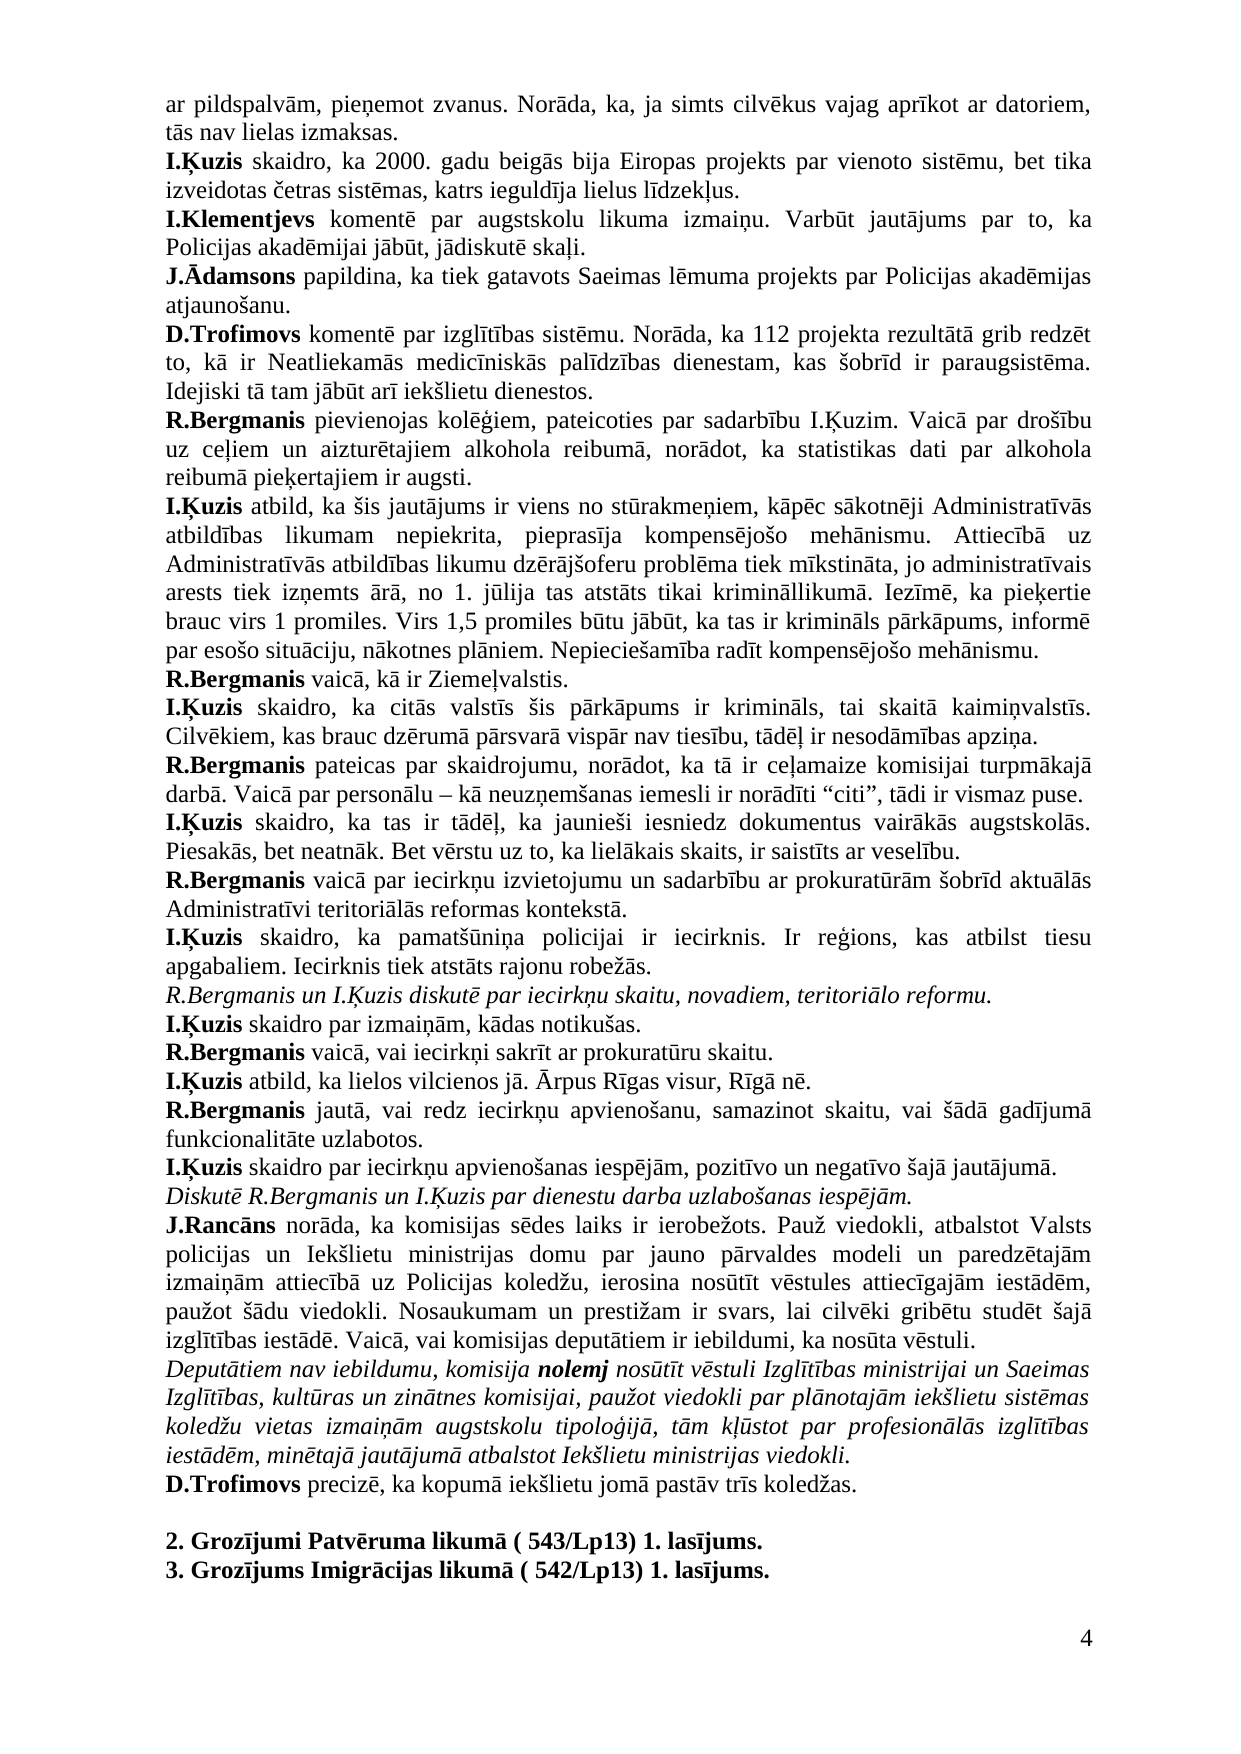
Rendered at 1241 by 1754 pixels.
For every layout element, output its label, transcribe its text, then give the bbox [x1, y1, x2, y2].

text D.Trofimovs komentē par izglītības sistēmu. Norāda, ka 112 projekta rezultātā grib redzēt to, kā ir Neatliekamās medicīniskās palīdzības dienestam, kas šobrīd ir paraugsistēma. Idejiski tā tam jābūt arī iekšlietu dienestos. [165, 319, 1092, 405]
text Deputātiem nav iebildumu, komisija nolemj nosūtīt vēstuli Izglītības ministrijai un Saeimas Izglītības, kultūras un zinātnes komisijai, paužot viedokli par plānotajām iekšlietu sistēmas koledžu vietas izmaiņām augstskolu tipoloģijā, tām kļūstot par profesionālās izglītības iestādēm, minētajā jautājumā atbalstot Iekšlietu ministrijas viedokli. [165, 1354, 1092, 1469]
text D.Trofimovs precizē, ka kopumā iekšlietu jomā pastāv trīs koledžas. [165, 1469, 1092, 1497]
text J.Ādamsons papildina, ka tiek gatavots Saeimas lēmuma projekts par Policijas akadēmijas atjaunošanu. [165, 261, 1092, 319]
text R.Bergmanis pievienojas kolēģiem, pateicoties par sadarbību I.Ķuzim. Vaicā par drošību uz ceļiem un aizturētajiem alkohola reibumā, norādot, ka statistikas dati par alkohola reibumā pieķertajiem ir augsti. [165, 405, 1092, 491]
text R.Bergmanis vaicā, kā ir Ziemeļvalstis. [165, 664, 1092, 692]
text I.Klementjevs komentē par augstskolu likuma izmaiņu. Varbūt jautājums par to, ka Policijas akadēmijai jābūt, jādiskutē skaļi. [165, 204, 1092, 261]
text R.Bergmanis un I.Ķuzis diskutē par iecirkņu skaitu, novadiem, teritoriālo reformu. [165, 980, 1092, 1009]
text R.Bergmanis jautā, vai redz iecirkņu apvienošanu, samazinot skaitu, vai šādā gadījumā funkcionalitāte uzlabotos. [165, 1095, 1092, 1152]
text I.Ķuzis skaidro par iecirkņu apvienošanas iespējām, pozitīvo un negatīvo šajā jautājumā. [165, 1152, 1092, 1181]
text 2. Grozījumi Patvēruma likumā ( 543/Lp13) 1. lasījums. 3. Grozījums Imigrācijas likumā ( 542/Lp13) 1. lasījums. [165, 1526, 1092, 1584]
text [165, 89, 1092, 146]
text I.Ķuzis skaidro, ka citās valstīs šis pārkāpums ir krimināls, tai skaitā kaimiņvalstīs. Cilvēkiem, kas brauc dzērumā pārsvarā vispār nav tiesību, tādēļ ir nesodāmības apziņa. [165, 692, 1092, 750]
text R.Bergmanis vaicā par iecirkņu izvietojumu un sadarbību ar prokuratūrām šobrīd aktuālās Administratīvi teritoriālās reformas kontekstā. [165, 865, 1092, 922]
text I.Ķuzis skaidro, ka tas ir tādēļ, ka jaunieši iesniedz dokumentus vairākās augstskolās. Piesakās, bet neatnāk. Bet vērstu uz to, ka lielākais skaits, ir saistīts ar veselību. [165, 807, 1092, 865]
text I.Ķuzis atbild, ka lielos vilcienos jā. Ārpus Rīgas visur, Rīgā nē. [165, 1066, 1092, 1095]
text R.Bergmanis pateicas par skaidrojumu, norādot, ka tā ir ceļamaize komisijai turpmākajā darbā. Vaicā par personālu – kā neuzņemšanas iemesli ir norādīti “citi”, tādi ir vismaz puse. [165, 750, 1092, 807]
text I.Ķuzis atbild, ka šis jautājums ir viens no stūrakmeņiem, kāpēc sākotnēji Administratīvās atbildības likumam nepiekrita, pieprasīja kompensējošo mehānismu. Attiecībā uz Administratīvās atbildības likumu dzērājšoferu problēma tiek mīkstināta, jo administratīvais arests tiek izņemts ārā, no 1. jūlija tas atstāts tikai krimināllikumā. Iezīmē, ka pieķertie brauc virs 1 promiles. Virs 1,5 promiles būtu jābūt, ka tas ir krimināls pārkāpums, informē par esošo situāciju, nākotnes plāniem. Nepieciešamība radīt kompensējošo mehānismu. [165, 491, 1092, 664]
text I.Ķuzis skaidro par izmaiņām, kādas notikušas. [165, 1009, 1092, 1037]
text R.Bergmanis vaicā, vai iecirkņi sakrīt ar prokuratūru skaitu. [165, 1037, 1092, 1066]
text Diskutē R.Bergmanis un I.Ķuzis par dienestu darba uzlabošanas iespējām. [165, 1181, 1092, 1210]
text I.Ķuzis skaidro, ka 2000. gadu beigās bija Eiropas projekts par vienoto sistēmu, bet tika izveidotas četras sistēmas, katrs ieguldīja lielus līdzekļus. [165, 146, 1092, 204]
text I.Ķuzis skaidro, ka pamatšūniņa policijai ir iecirknis. Ir reģions, kas atbilst tiesu apgabaliem. Iecirknis tiek atstāts rajonu robežās. [165, 922, 1092, 980]
text J.Rancāns norāda, ka komisijas sēdes laiks ir ierobežots. Pauž viedokli, atbalstot Valsts policijas un Iekšlietu ministrijas domu par jauno pārvaldes modeli un paredzētajām izmaiņām attiecībā uz Policijas koledžu, ierosina nosūtīt vēstules attiecīgajām iestādēm, paužot šādu viedokli. Nosaukumam un prestižam ir svars, lai cilvēki gribētu studēt šajā izglītības iestādē. Vaicā, vai komisijas deputātiem ir iebildumi, ka nosūta vēstuli. [165, 1210, 1092, 1354]
